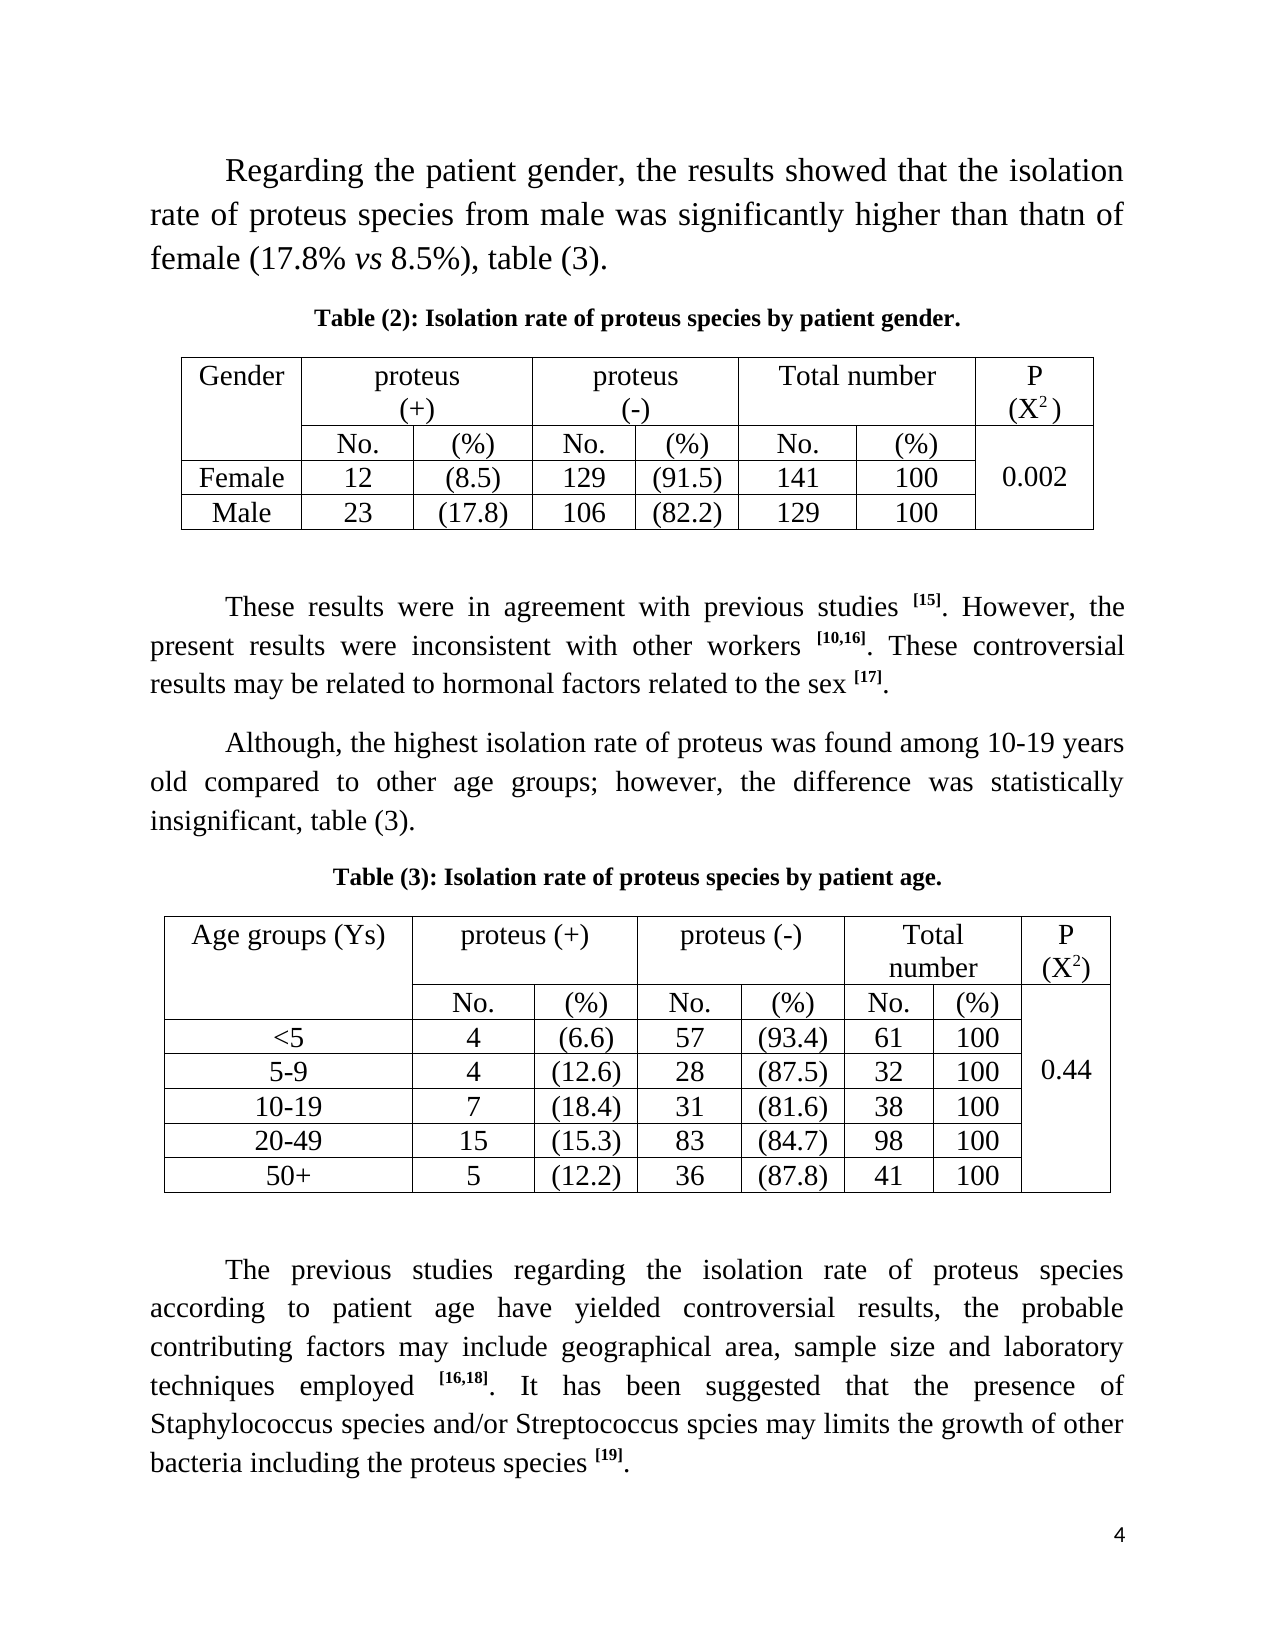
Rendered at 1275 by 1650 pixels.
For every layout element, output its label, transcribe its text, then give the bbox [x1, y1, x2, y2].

table_cell (18.4) [535, 1089, 637, 1122]
table_header P (X2) [1022, 917, 1110, 984]
table_cell 57 [638, 1020, 741, 1053]
table_cell 100 [857, 461, 975, 494]
table_cell (%) [535, 985, 637, 1019]
table_cell 100 [857, 495, 975, 529]
table_header P (X2 ) [976, 358, 1093, 425]
table_header Age groups (Ys) [165, 917, 412, 1019]
table_cell 5-9 [165, 1054, 412, 1088]
table_cell 50+ [165, 1158, 412, 1192]
table_cell 100 [934, 1124, 1021, 1157]
text Table (2): Isolation rate of proteus species by patient gender. [150, 303, 1125, 332]
table_header Total number [739, 358, 975, 425]
table_cell 32 [845, 1054, 933, 1088]
table_cell 4 [413, 1054, 534, 1088]
table_cell (17.8) [414, 495, 532, 529]
text The previous studies regarding the isolation rate of proteus species according to patient age have yielded controversial results, the probable contributing factors may include geographical area, sample size and laboratory techniques employed [16,18]. It has been suggested that the presence of Staphylococcus species and/or Streptococcus spcies may limits the growth of other bacteria including the proteus species [19]. [150, 1252, 1125, 1478]
table_cell 141 [739, 461, 856, 494]
table_cell (%) [934, 985, 1021, 1019]
table_cell 12 [302, 461, 413, 494]
table_cell 23 [302, 495, 413, 529]
table_header proteus (+) [413, 917, 637, 984]
table_cell (12.2) [535, 1158, 637, 1192]
table_cell 5 [413, 1158, 534, 1192]
text Although, the highest isolation rate of proteus was found among 10-19 years old compared to other age groups; however, the difference was statistically insignificant, table (3). [150, 726, 1125, 836]
table_cell No. [739, 426, 856, 459]
table_cell 129 [739, 495, 856, 529]
table_cell 15 [413, 1124, 534, 1157]
table_cell 7 [413, 1089, 534, 1122]
table_cell 10-19 [165, 1089, 412, 1122]
table_header proteus (-) [533, 358, 738, 425]
table_cell 41 [845, 1158, 933, 1192]
text Table (3): Isolation rate of proteus species by patient age. [150, 862, 1125, 891]
table_cell (6.6) [535, 1020, 637, 1053]
table_cell (%) [742, 985, 844, 1019]
table_cell 20-49 [165, 1124, 412, 1157]
table_cell 100 [934, 1054, 1021, 1088]
table_header Gender [182, 358, 301, 459]
table_cell (15.3) [535, 1124, 637, 1157]
table_cell Male [182, 495, 301, 529]
table_cell (8.5) [414, 461, 532, 494]
table_cell (87.8) [742, 1158, 844, 1192]
text These results were in agreement with previous studies [15]. However, the present results were inconsistent with other workers [10,16]. These controversial results may be related to hormonal factors related to the sex [17]. [150, 589, 1125, 700]
table_cell 98 [845, 1124, 933, 1157]
table_cell 100 [934, 1089, 1021, 1122]
table_cell 61 [845, 1020, 933, 1053]
table_cell 31 [638, 1089, 741, 1122]
table_cell 0.002 [976, 426, 1093, 529]
table_header proteus (+) [302, 358, 532, 425]
table_cell No. [533, 426, 635, 459]
table_cell <5 [165, 1020, 412, 1053]
table_cell No. [638, 985, 741, 1019]
table_cell (93.4) [742, 1020, 844, 1053]
table_cell Female [182, 461, 301, 494]
table_cell 36 [638, 1158, 741, 1192]
table_cell 28 [638, 1054, 741, 1088]
table_cell (91.5) [636, 461, 738, 494]
table_cell (84.7) [742, 1124, 844, 1157]
table_cell 0.44 [1022, 985, 1110, 1192]
table_cell 106 [533, 495, 635, 529]
table_header proteus (-) [638, 917, 844, 984]
table_cell (12.6) [535, 1054, 637, 1088]
table_cell (87.5) [742, 1054, 844, 1088]
table_cell 38 [845, 1089, 933, 1122]
table_cell 83 [638, 1124, 741, 1157]
table_header Total number [845, 917, 1021, 984]
text Regarding the patient gender, the results showed that the isolation rate of proteus species from male was significantly higher than thatn of female (17.8% vs 8.5%), table (3). [150, 150, 1125, 276]
table_cell No. [413, 985, 534, 1019]
table_cell 4 [413, 1020, 534, 1053]
table_cell 129 [533, 461, 635, 494]
table_cell No. [845, 985, 933, 1019]
table_cell No. [302, 426, 413, 459]
table_cell 100 [934, 1158, 1021, 1192]
table_cell (81.6) [742, 1089, 844, 1122]
table_cell (%) [414, 426, 532, 459]
table_cell (%) [636, 426, 738, 459]
table_cell (%) [857, 426, 975, 459]
table_cell (82.2) [636, 495, 738, 529]
table_cell 100 [934, 1020, 1021, 1053]
